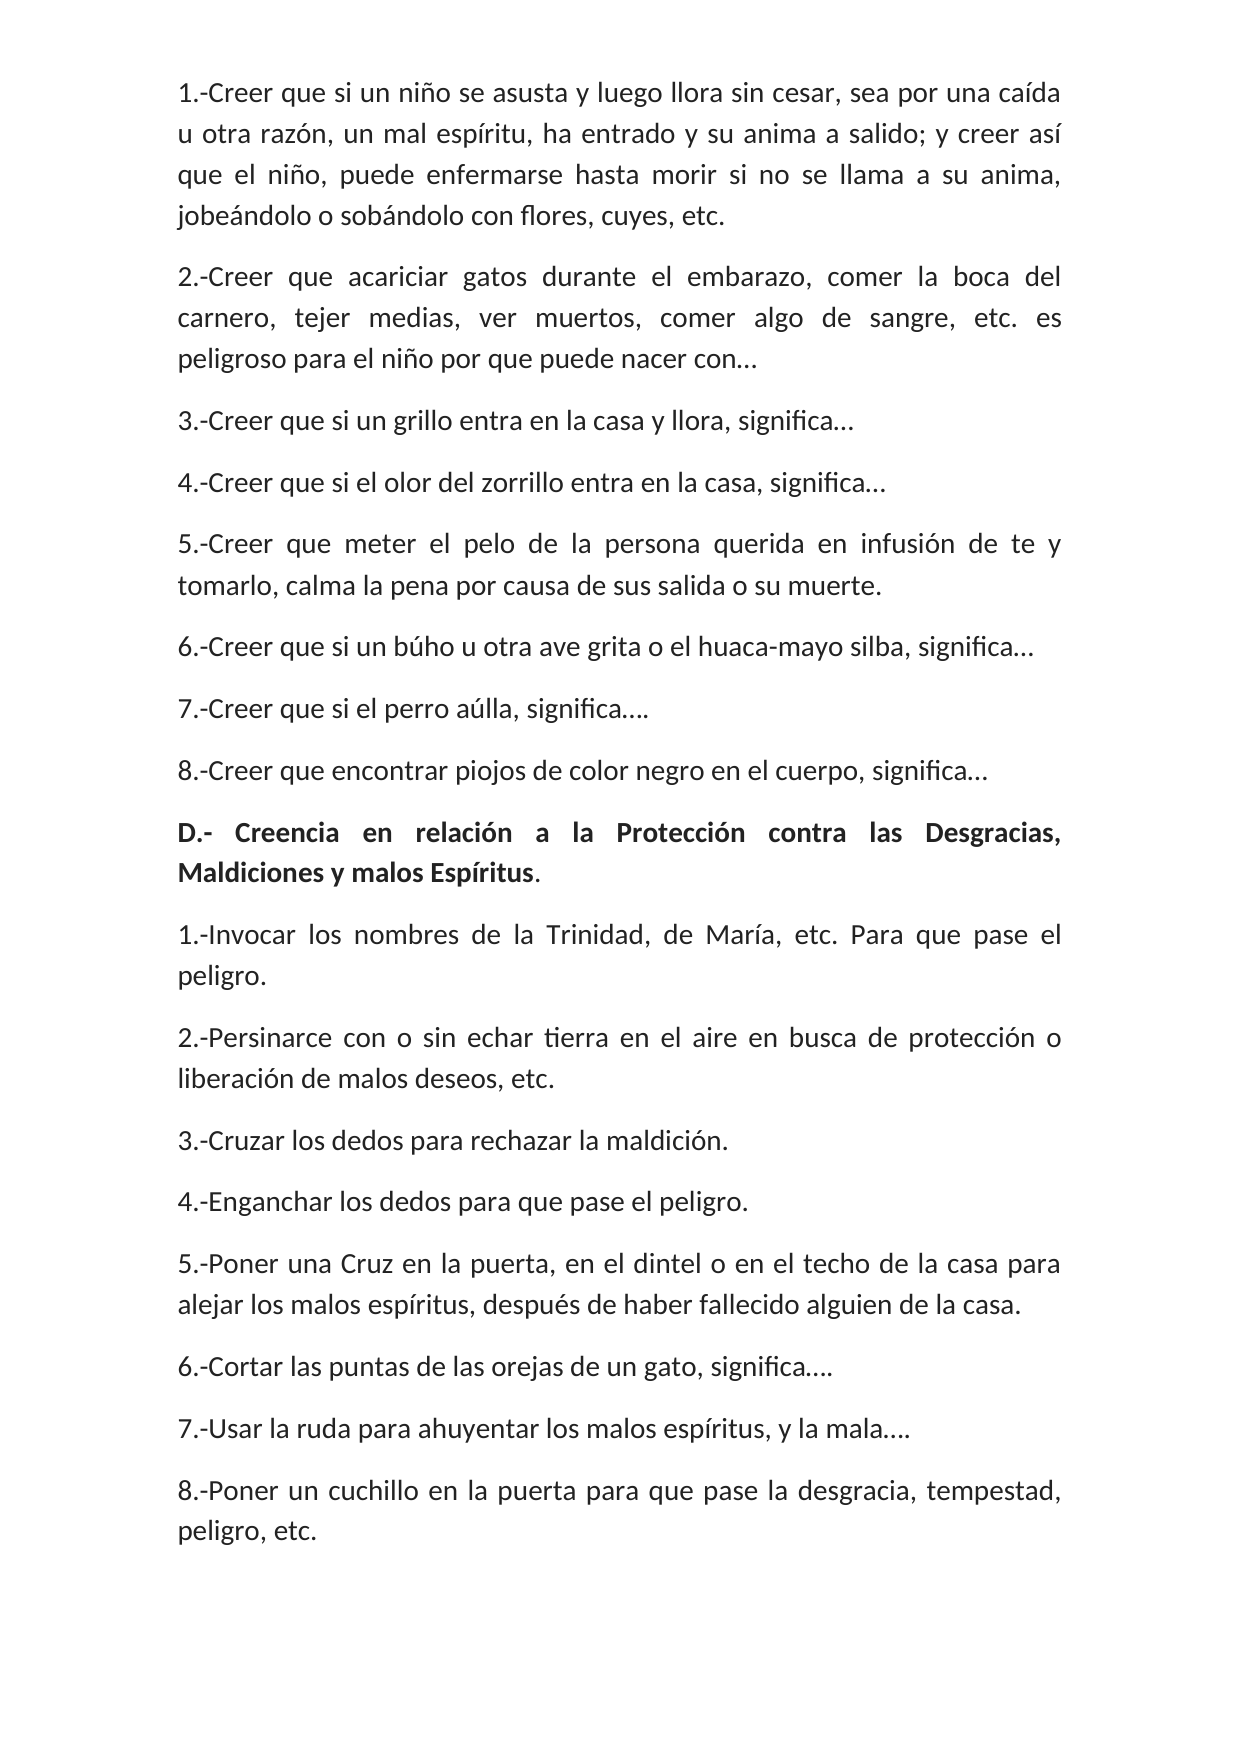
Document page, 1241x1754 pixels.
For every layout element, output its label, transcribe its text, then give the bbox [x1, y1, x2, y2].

text 2.-Creer que acariciar gatos durante el embarazo, comer la boca del carnero, tejer medias, ver muertos, comer algo de sangre, etc. es peligroso para el niño por que puede nacer con… [177, 258, 1063, 376]
text 8.-Poner un cuchillo en la puerta para que pase la desgracia, tempestad, peligro, etc. [177, 1472, 1063, 1548]
text 8.-Creer que encontrar piojos de color negro en el cuerpo, significa… [177, 752, 1063, 787]
text 5.-Poner una Cruz en la puerta, en el dintel o en el techo de la casa para alejar los malos espíritus, después de haber fallecido alguien de la casa. [177, 1245, 1063, 1322]
text 6.-Cortar las puntas de las orejas de un gato, significa…. [177, 1348, 1063, 1384]
text 6.-Creer que si un búho u otra ave grita o el huaca-mayo silba, significa… [177, 628, 1063, 664]
text 1.-Invocar los nombres de la Trinidad, de María, etc. Para que pase el peligro. [177, 916, 1063, 993]
text 2.-Persinarce con o sin echar tierra en el aire en busca de protección o liberación de malos deseos, etc. [177, 1019, 1063, 1096]
text 7.-Creer que si el perro aúlla, significa…. [177, 690, 1063, 726]
text 3.-Creer que si un grillo entra en la casa y llora, significa… [177, 402, 1063, 438]
text 4.-Enganchar los dedos para que pase el peligro. [177, 1183, 1063, 1219]
text 5.-Creer que meter el pelo de la persona querida en infusión de te y tomarlo, calma la pena por causa de sus salida o su muerte. [177, 526, 1063, 602]
text 7.-Usar la ruda para ahuyentar los malos espíritus, y la mala…. [177, 1410, 1063, 1445]
text 4.-Creer que si el olor del zorrillo entra en la casa, significa… [177, 464, 1063, 499]
text 1.-Creer que si un niño se asusta y luego llora sin cesar, sea por una caída u otra razón, un mal espíritu, ha entrado y su anima a salido; y creer así que el niño, puede enfermarse hasta morir si no se llama a su anima, jobeándolo o sobándolo con flores, cuyes, etc. [177, 74, 1063, 232]
text 3.-Cruzar los dedos para rechazar la maldición. [177, 1122, 1063, 1157]
text D.- Creencia en relación a la Protección contra las Desgracias, Maldiciones y malos Espíritus. [177, 814, 1063, 890]
